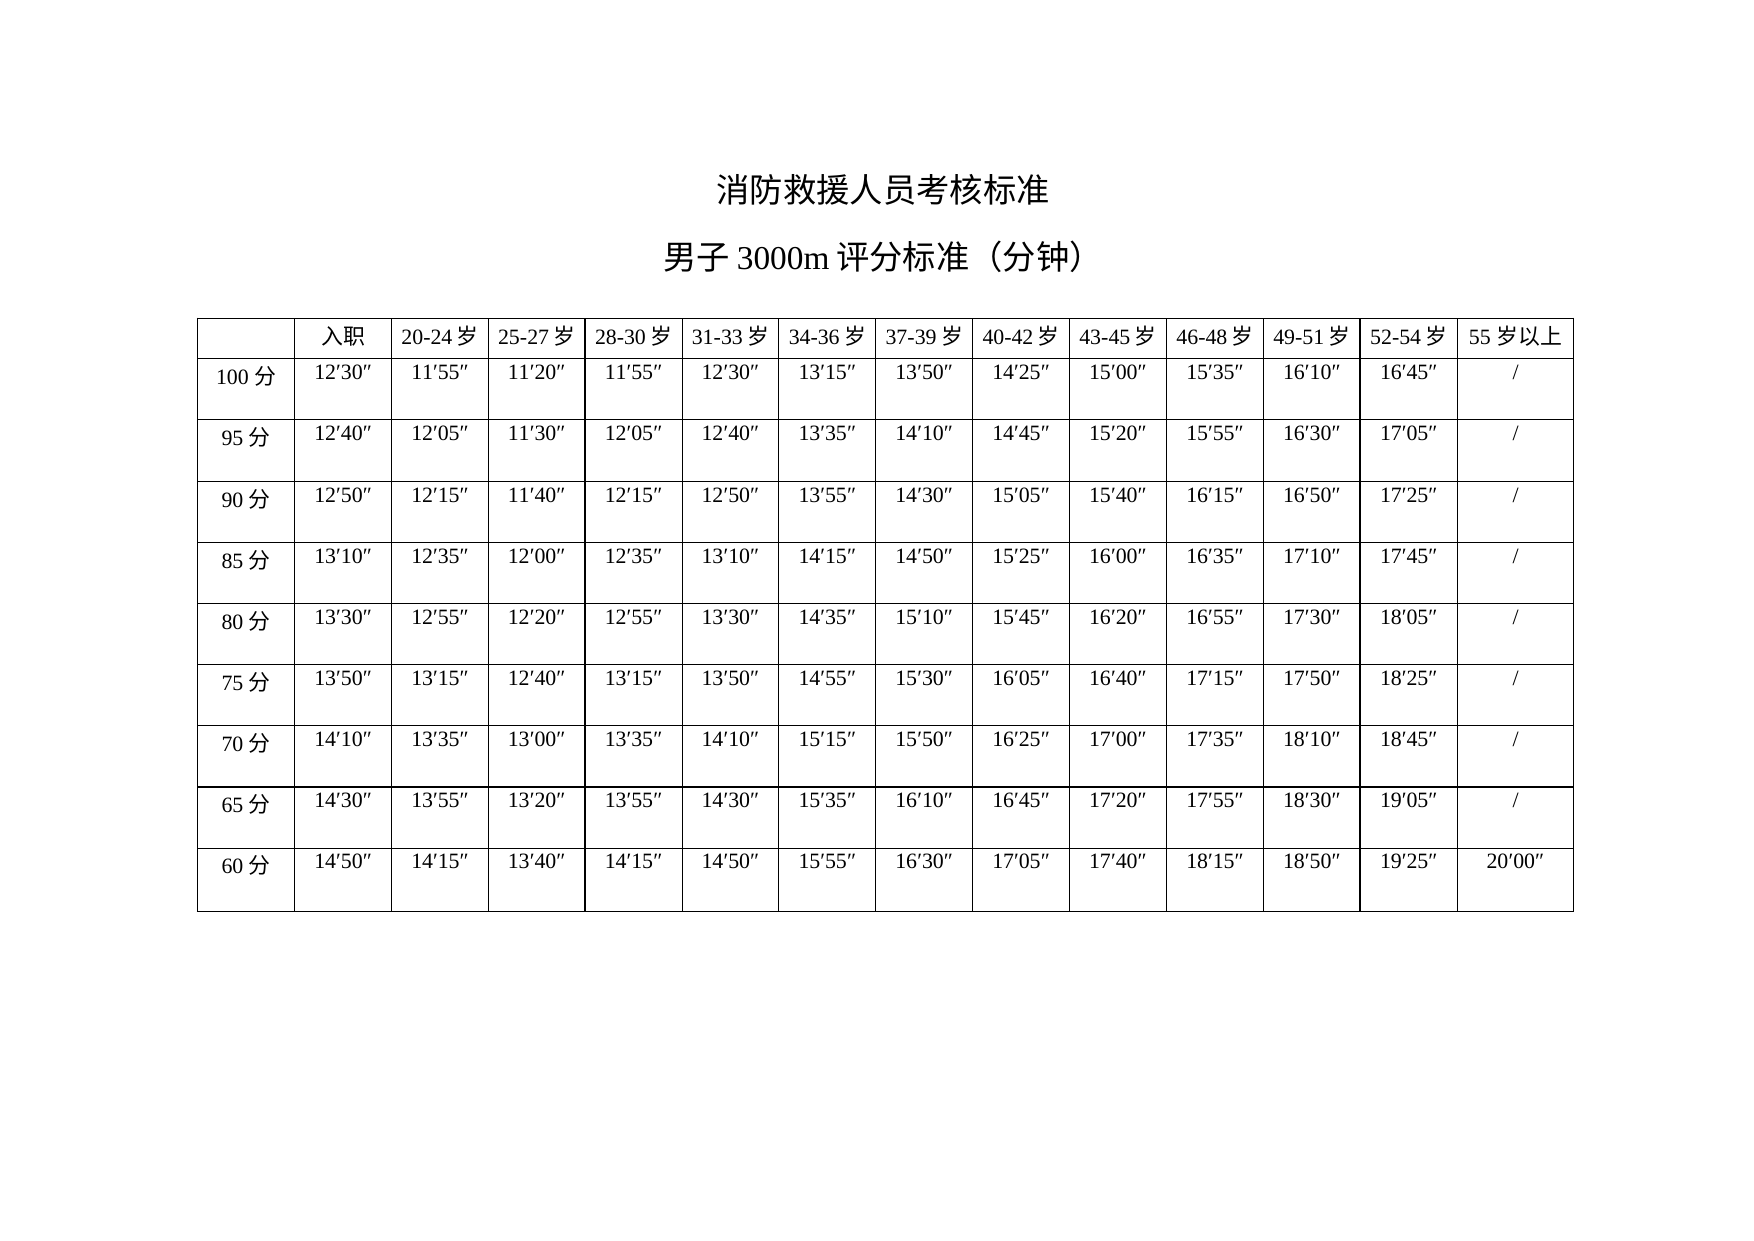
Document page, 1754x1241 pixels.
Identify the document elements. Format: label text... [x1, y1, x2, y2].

table_cell 13′50″ [295, 665, 391, 725]
table_cell / [1458, 726, 1573, 786]
table_cell 16′45″ [1361, 359, 1457, 419]
table_cell 80 分 [198, 604, 294, 664]
table_cell 12′40″ [295, 420, 391, 481]
table_cell / [1458, 359, 1573, 419]
table_cell 18′50″ [1264, 849, 1359, 911]
table_cell 15′15″ [779, 726, 875, 786]
table_cell / [1458, 420, 1573, 481]
table_cell 17′05″ [973, 849, 1069, 911]
table_cell 17′05″ [1361, 420, 1457, 481]
table_cell 20′00″ [1458, 849, 1573, 911]
table_cell 14′30″ [683, 788, 778, 847]
table_header 入职 [295, 319, 391, 358]
table_cell 15′45″ [973, 604, 1069, 664]
table_cell 15′40″ [1070, 482, 1166, 542]
table_cell 13′10″ [295, 543, 391, 603]
text 消防救援人员考核标准 [165, 155, 1600, 221]
table_cell 65 分 [198, 788, 294, 847]
table_cell / [1458, 604, 1573, 664]
text 男子3000m评分标准（分钟） [165, 221, 1600, 288]
table_cell 13′55″ [586, 788, 682, 847]
table_cell 17′50″ [1264, 665, 1359, 725]
table_cell 17′45″ [1361, 543, 1457, 603]
table_cell 13′15″ [392, 665, 488, 725]
table_cell 15′25″ [973, 543, 1069, 603]
table_cell 12′50″ [295, 482, 391, 542]
table_header 37-39岁 [876, 319, 972, 358]
table_cell 13′15″ [586, 665, 682, 725]
table_cell 12′15″ [392, 482, 488, 542]
table_cell 11′55″ [392, 359, 488, 419]
table_cell 17′30″ [1264, 604, 1359, 664]
table_cell 85 分 [198, 543, 294, 603]
table_header [198, 319, 294, 358]
table_cell 15′35″ [779, 788, 875, 847]
table_cell 17′40″ [1070, 849, 1166, 911]
table_cell 16′20″ [1070, 604, 1166, 664]
table_cell 12′35″ [392, 543, 488, 603]
table_cell 12′40″ [683, 420, 778, 481]
table_cell 11′30″ [489, 420, 584, 481]
table_cell 12′20″ [489, 604, 584, 664]
table_header 40-42岁 [973, 319, 1069, 358]
table_cell 13′40″ [489, 849, 584, 911]
table_cell 18′05″ [1361, 604, 1457, 664]
table_header 28-30岁 [586, 319, 682, 358]
table_cell 17′00″ [1070, 726, 1166, 786]
table_cell 15′35″ [1167, 359, 1263, 419]
table_cell / [1458, 665, 1573, 725]
table_header 25-27岁 [489, 319, 584, 358]
table_cell 13′55″ [392, 788, 488, 847]
table_header 52-54岁 [1361, 319, 1457, 358]
table_cell 17′10″ [1264, 543, 1359, 603]
table_cell 60 分 [198, 849, 294, 911]
table_cell 16′35″ [1167, 543, 1263, 603]
table_cell 90 分 [198, 482, 294, 542]
table_cell 15′10″ [876, 604, 972, 664]
table_cell 100 分 [198, 359, 294, 419]
table_cell 15′00″ [1070, 359, 1166, 419]
table_cell 14′30″ [295, 788, 391, 847]
table_cell 16′30″ [876, 849, 972, 911]
table_cell 16′45″ [973, 788, 1069, 847]
table_cell 15′20″ [1070, 420, 1166, 481]
table_cell 13′35″ [392, 726, 488, 786]
table_cell 12′55″ [586, 604, 682, 664]
table_cell 11′40″ [489, 482, 584, 542]
table_cell 17′20″ [1070, 788, 1166, 847]
table_cell 14′30″ [876, 482, 972, 542]
table_cell 12′15″ [586, 482, 682, 542]
table_header 31-33岁 [683, 319, 778, 358]
table_cell 16′25″ [973, 726, 1069, 786]
table_cell 13′30″ [295, 604, 391, 664]
table_cell 18′25″ [1361, 665, 1457, 725]
table_cell 14′50″ [295, 849, 391, 911]
table_cell / [1458, 543, 1573, 603]
table_header 49-51岁 [1264, 319, 1359, 358]
table_cell 75 分 [198, 665, 294, 725]
table_cell 13′50″ [876, 359, 972, 419]
table_cell 14′25″ [973, 359, 1069, 419]
table_cell 13′30″ [683, 604, 778, 664]
table_cell 13′35″ [586, 726, 682, 786]
table_cell 70 分 [198, 726, 294, 786]
table_cell 16′30″ [1264, 420, 1359, 481]
table_cell 13′35″ [779, 420, 875, 481]
table_cell 17′55″ [1167, 788, 1263, 847]
table_cell 11′20″ [489, 359, 584, 419]
table_header 20-24岁 [392, 319, 488, 358]
table_cell 13′55″ [779, 482, 875, 542]
table_cell 16′55″ [1167, 604, 1263, 664]
table_cell 17′15″ [1167, 665, 1263, 725]
table_header 43-45岁 [1070, 319, 1166, 358]
table_cell 12′30″ [295, 359, 391, 419]
table_cell 16′10″ [1264, 359, 1359, 419]
table_cell 13′15″ [779, 359, 875, 419]
table_cell 12′35″ [586, 543, 682, 603]
table_cell 14′50″ [683, 849, 778, 911]
table_cell 12′30″ [683, 359, 778, 419]
table_cell 19′05″ [1361, 788, 1457, 847]
table_cell 15′55″ [1167, 420, 1263, 481]
table_cell 18′30″ [1264, 788, 1359, 847]
table_cell 15′55″ [779, 849, 875, 911]
table_cell / [1458, 482, 1573, 542]
table_cell 14′10″ [683, 726, 778, 786]
table_cell 16′50″ [1264, 482, 1359, 542]
table_cell 16′15″ [1167, 482, 1263, 542]
table_cell 15′50″ [876, 726, 972, 786]
table_cell 16′05″ [973, 665, 1069, 725]
table_cell 13′00″ [489, 726, 584, 786]
table_cell 14′15″ [586, 849, 682, 911]
table_cell 19′25″ [1361, 849, 1457, 911]
table_cell 16′40″ [1070, 665, 1166, 725]
table_cell 12′50″ [683, 482, 778, 542]
table_cell 12′55″ [392, 604, 488, 664]
table_cell 12′05″ [586, 420, 682, 481]
table_cell 18′45″ [1361, 726, 1457, 786]
table_header 46-48岁 [1167, 319, 1263, 358]
table_cell 95 分 [198, 420, 294, 481]
table_cell 17′35″ [1167, 726, 1263, 786]
table_cell 14′55″ [779, 665, 875, 725]
table_cell 13′10″ [683, 543, 778, 603]
table_cell 18′15″ [1167, 849, 1263, 911]
table_cell 14′10″ [876, 420, 972, 481]
table_cell 14′35″ [779, 604, 875, 664]
table_cell 14′10″ [295, 726, 391, 786]
table_cell 14′15″ [779, 543, 875, 603]
table_cell 15′30″ [876, 665, 972, 725]
table_cell 14′45″ [973, 420, 1069, 481]
table_header 55 岁以上 [1458, 319, 1573, 358]
table_cell / [1458, 788, 1573, 847]
table_cell 11′55″ [586, 359, 682, 419]
table_cell 12′40″ [489, 665, 584, 725]
table_cell 13′20″ [489, 788, 584, 847]
table_cell 17′25″ [1361, 482, 1457, 542]
table_cell 15′05″ [973, 482, 1069, 542]
table_header 34-36岁 [779, 319, 875, 358]
table_cell 13′50″ [683, 665, 778, 725]
table_cell 14′50″ [876, 543, 972, 603]
table_cell 12′05″ [392, 420, 488, 481]
table_cell 18′10″ [1264, 726, 1359, 786]
table_cell 14′15″ [392, 849, 488, 911]
table_cell 12′00″ [489, 543, 584, 603]
table_cell 16′10″ [876, 788, 972, 847]
table_cell 16′00″ [1070, 543, 1166, 603]
